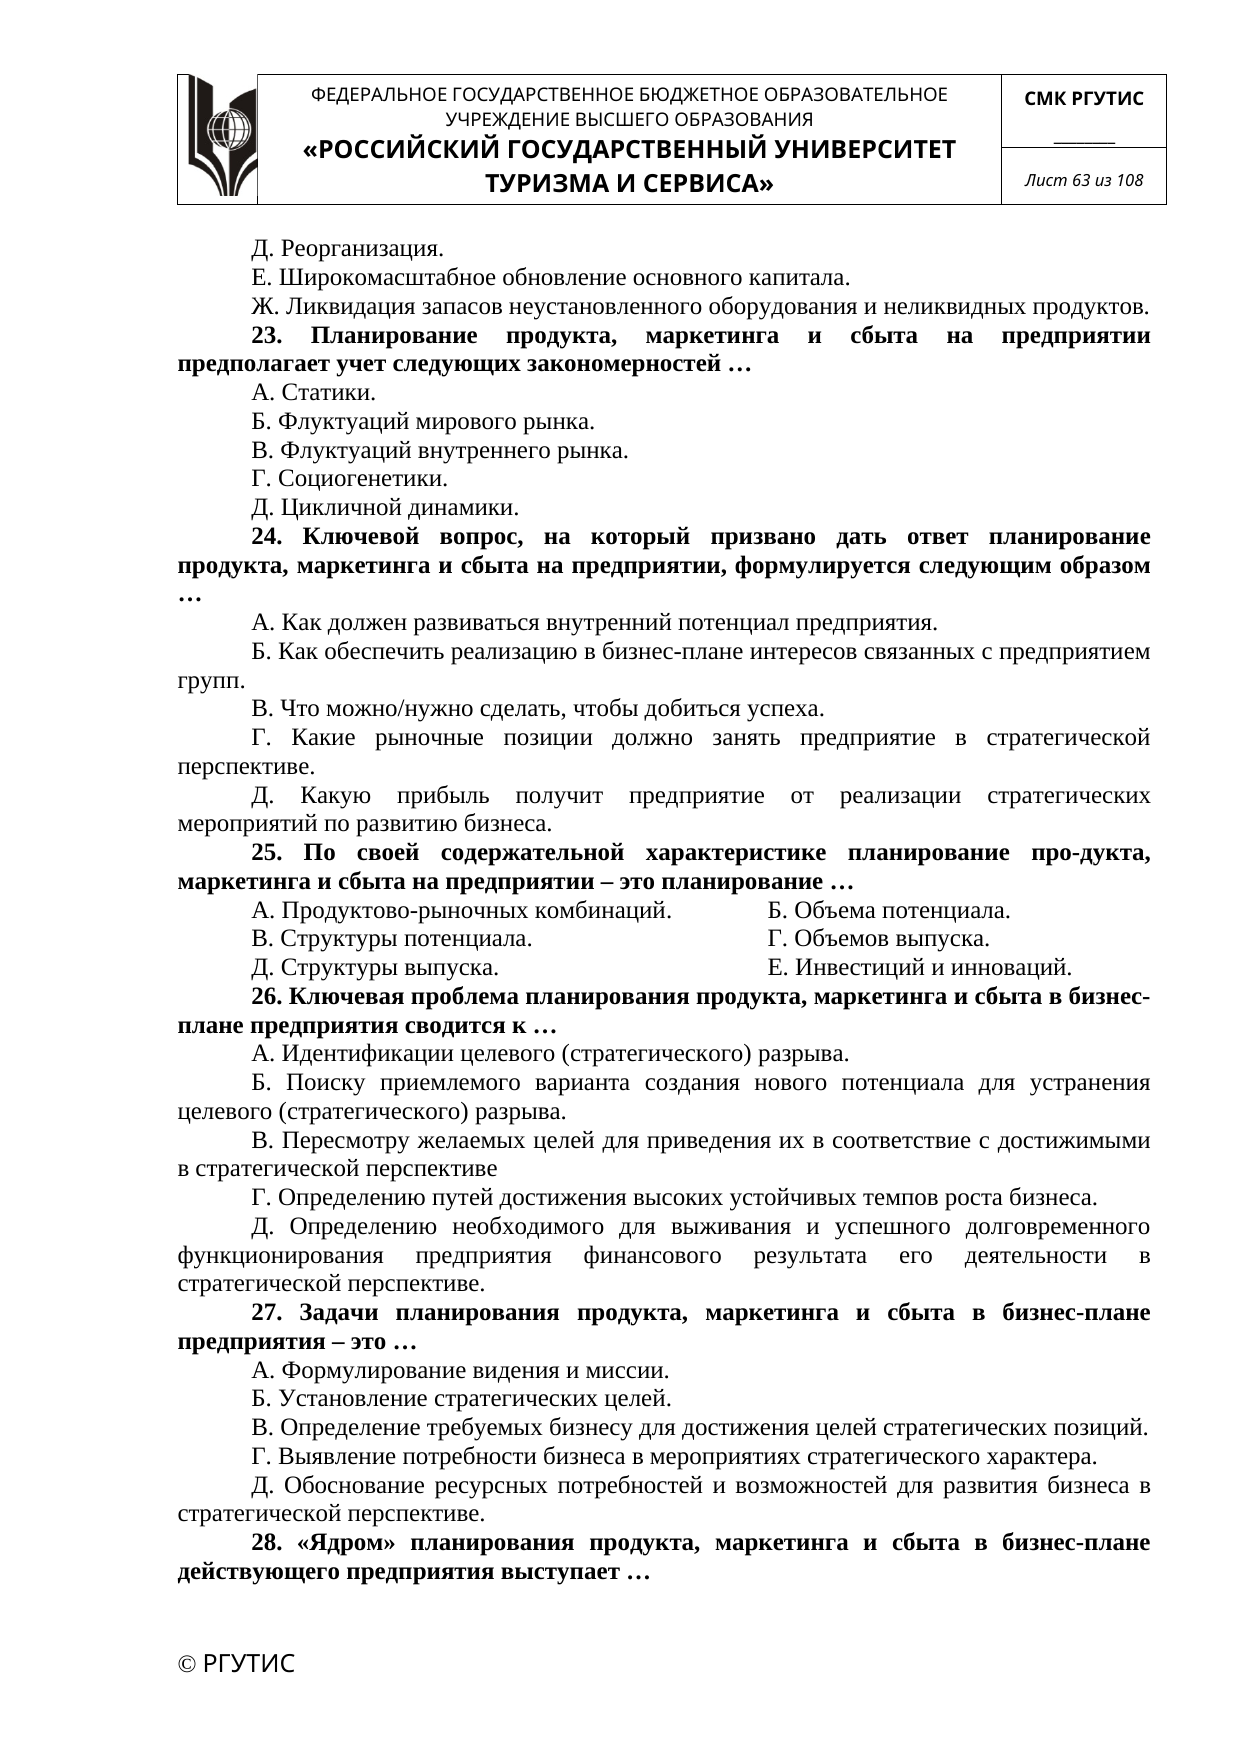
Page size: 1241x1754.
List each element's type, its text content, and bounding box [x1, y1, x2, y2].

text Г. Социогенетики. [177, 463, 1152, 492]
text А. Продуктово-рыночных комбинаций. Б. Объема потенциала. [177, 895, 1152, 923]
text А. Как должен развиваться внутренний потенциал предприятия. [177, 607, 1152, 636]
text В. Структуры потенциала. Г. Объемов выпуска. [177, 923, 1152, 952]
text Б. Флуктуаций мирового рынка. [177, 406, 1152, 435]
text 24. Ключевой вопрос, на который призвано дать ответ планирование продукта, маркетинга и сбыта на предприятии, формулируется следующим образом … [177, 521, 1152, 607]
text В. Флуктуаций внутреннего рынка. [177, 435, 1152, 463]
text 27. Задачи планирования продукта, маркетинга и сбыта в бизнес-плане предприятия – это … [177, 1297, 1152, 1355]
text Д. Определению необходимого для выживания и успешного долговременного функционирования предприятия финансового результата его деятельности в стратегической перспективе. [177, 1211, 1152, 1297]
text Б. Поиску приемлемого варианта создания нового потенциала для устранения целевого (стратегического) разрыва. [177, 1067, 1152, 1125]
text Г. Какие рыночные позиции должно занять предприятие в стратегической перспективе. [177, 722, 1152, 780]
text А. Формулирование видения и миссии. [177, 1355, 1152, 1383]
text Г. Выявление потребности бизнеса в мероприятиях стратегического характера. [177, 1441, 1152, 1470]
text Д. Обоснование ресурсных потребностей и возможностей для развития бизнеса в стратегической перспективе. [177, 1470, 1152, 1527]
text 23. Планирование продукта, маркетинга и сбыта на предприятии предполагает учет следующих закономерностей … [177, 320, 1152, 377]
text А. Статики. [177, 377, 1152, 406]
text Г. Определению путей достижения высоких устойчивых темпов роста бизнеса. [177, 1182, 1152, 1211]
text 28. «Ядром» планирования продукта, маркетинга и сбыта в бизнес-плане действующего предприятия выступает … [177, 1527, 1152, 1585]
text А. Идентификации целевого (стратегического) разрыва. [177, 1038, 1152, 1067]
text В. Определение требуемых бизнесу для достижения целей стратегических позиций. [177, 1412, 1152, 1441]
text Б. Установление стратегических целей. [177, 1383, 1152, 1412]
text 25. По своей содержательной характеристике планирование про-дукта, маркетинга и сбыта на предприятии – это планирование … [177, 837, 1152, 895]
text В. Пересмотру желаемых целей для приведения их в соответствие с достижимыми в стратегической перспективе [177, 1125, 1152, 1182]
text Д. Структуры выпуска. Е. Инвестиций и инноваций. [177, 952, 1152, 981]
text В. Что можно/нужно сделать, чтобы добиться успеха. [177, 693, 1152, 722]
text 26. Ключевая проблема планирования продукта, маркетинга и сбыта в бизнес-плане предприятия сводится к … [177, 981, 1152, 1038]
text Б. Как обеспечить реализацию в бизнес-плане интересов связанных с предприятием групп. [177, 636, 1152, 693]
text Д. Цикличной динамики. [177, 492, 1152, 521]
text Д. Реорганизация. [177, 233, 1152, 262]
text Е. Широкомасштабное обновление основного капитала. [177, 262, 1152, 291]
picture [188, 74, 258, 196]
text Д. Какую прибыль получит предприятие от реализации стратегических мероприятий по развитию бизнеса. [177, 780, 1152, 837]
text Ж. Ликвидация запасов неустановленного оборудования и неликвидных продуктов. [177, 291, 1152, 320]
